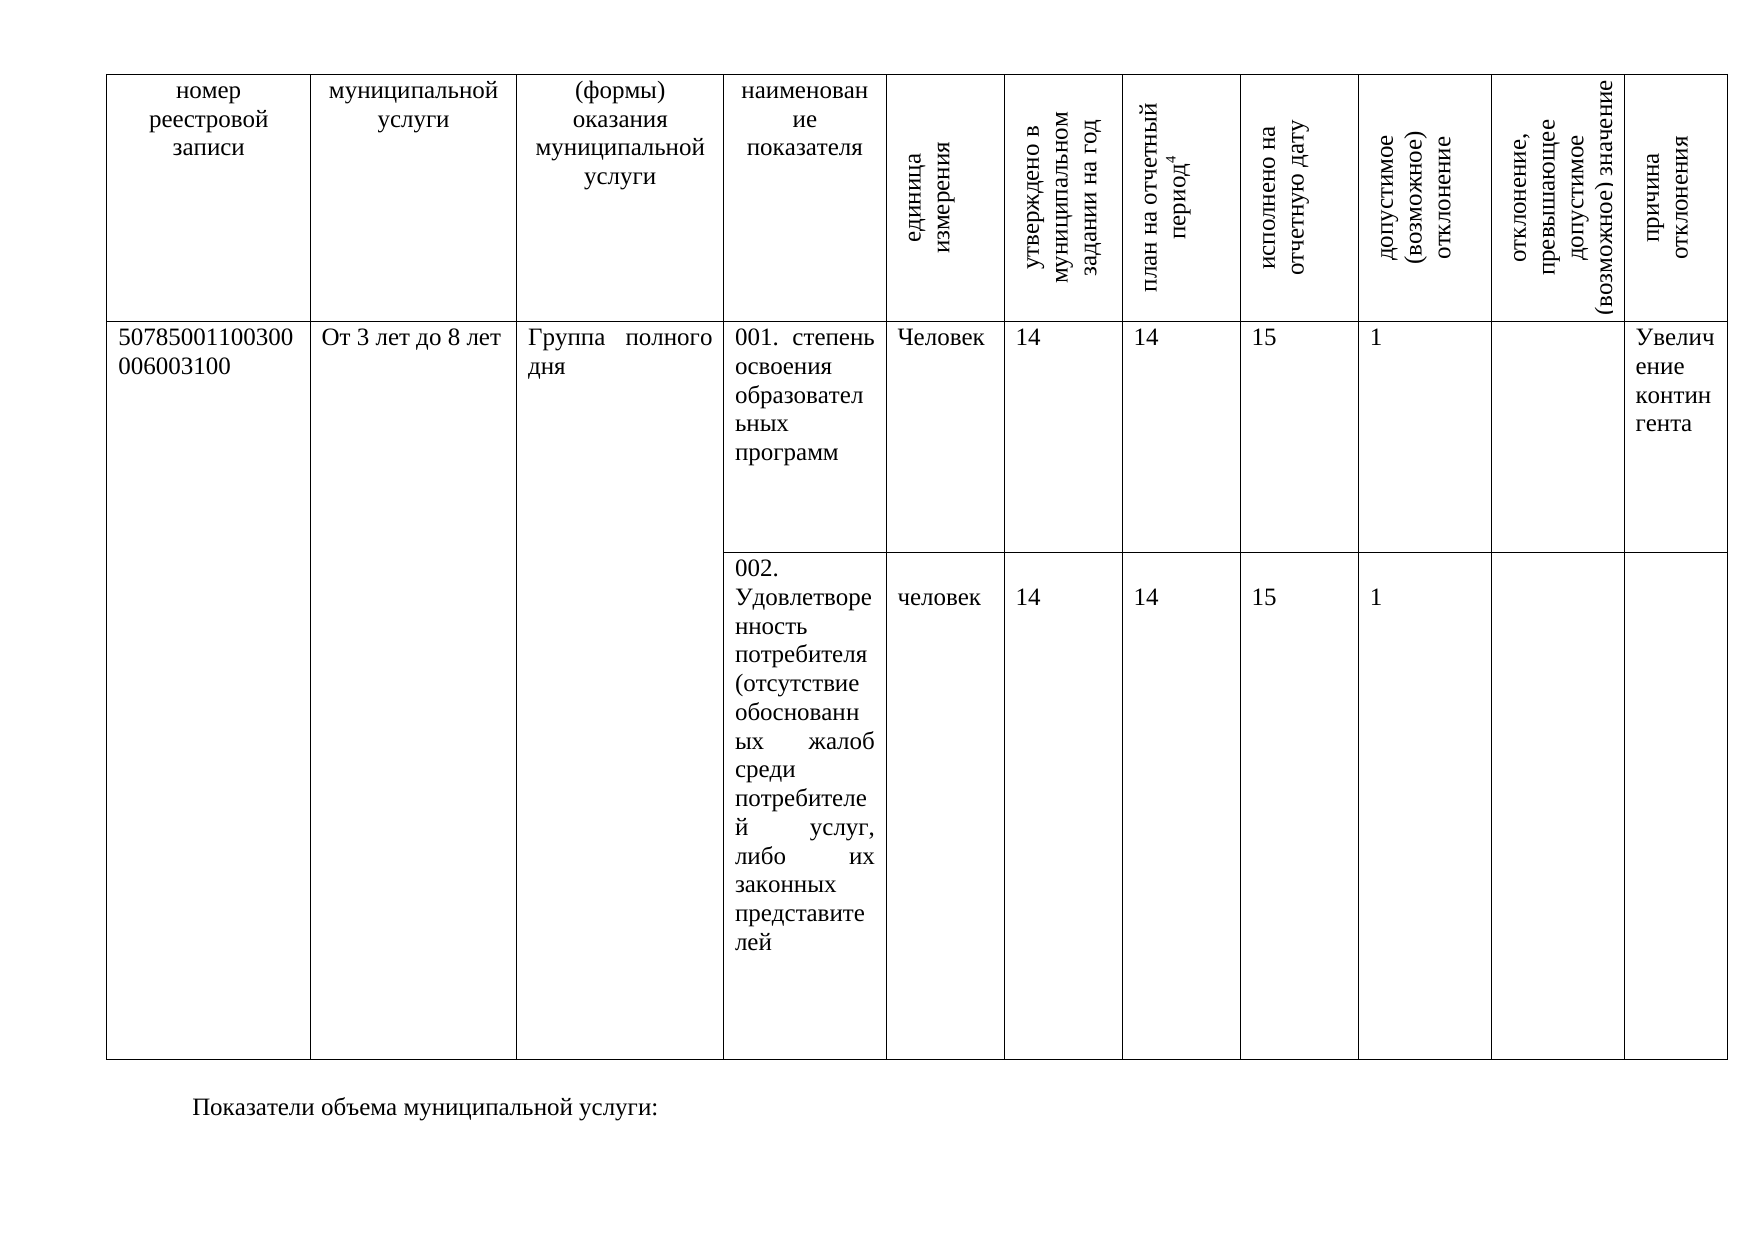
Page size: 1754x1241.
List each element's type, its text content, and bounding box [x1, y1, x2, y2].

table_cell причина отклонения [1625, 75, 1727, 321]
table_cell 14 [1005, 322, 1122, 552]
table_cell 001. степень освоения образовательных программ [724, 322, 886, 552]
table_cell [1492, 553, 1624, 1058]
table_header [517, 75, 723, 321]
table_cell единица измерения [887, 75, 1004, 321]
table_cell Группа полного дня [517, 322, 723, 1058]
table_cell допустимое (возможное) отклонение [1359, 75, 1491, 321]
table_cell исполнено на отчетную дату [1241, 75, 1358, 321]
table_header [107, 75, 310, 321]
table_cell 1 [1359, 322, 1491, 552]
table_cell 15 [1241, 553, 1358, 1058]
table_cell отклонение, превышающее допустимое (возможное) значение [1492, 75, 1624, 321]
table_cell Увеличение контингента [1625, 322, 1727, 552]
table_cell утверждено в муниципальном задании на год [1005, 75, 1122, 321]
table_cell 50785001100300006003100 [107, 322, 310, 1058]
table_cell наименование показателя [724, 75, 886, 321]
table_cell Человек [887, 322, 1004, 552]
table_cell [1492, 322, 1624, 552]
table_cell 14 [1005, 553, 1122, 1058]
table_cell человек [887, 553, 1004, 1058]
table_cell 002. Удовлетворенность потребителя (отсутствие обоснованных жалоб среди потребителей услуг, либо их законных представителей [724, 553, 886, 1058]
table_cell 14 [1123, 553, 1240, 1058]
table_cell 14 [1123, 322, 1240, 552]
table_cell 15 [1241, 322, 1358, 552]
table_cell От 3 лет до 8 лет [311, 322, 516, 1058]
table_cell план на отчетный период4 [1123, 75, 1240, 321]
table_cell 1 [1359, 553, 1491, 1058]
list Показатели объема муниципальной услуги: [118, 1092, 1636, 1121]
table_cell [1625, 553, 1727, 1058]
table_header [311, 75, 516, 321]
